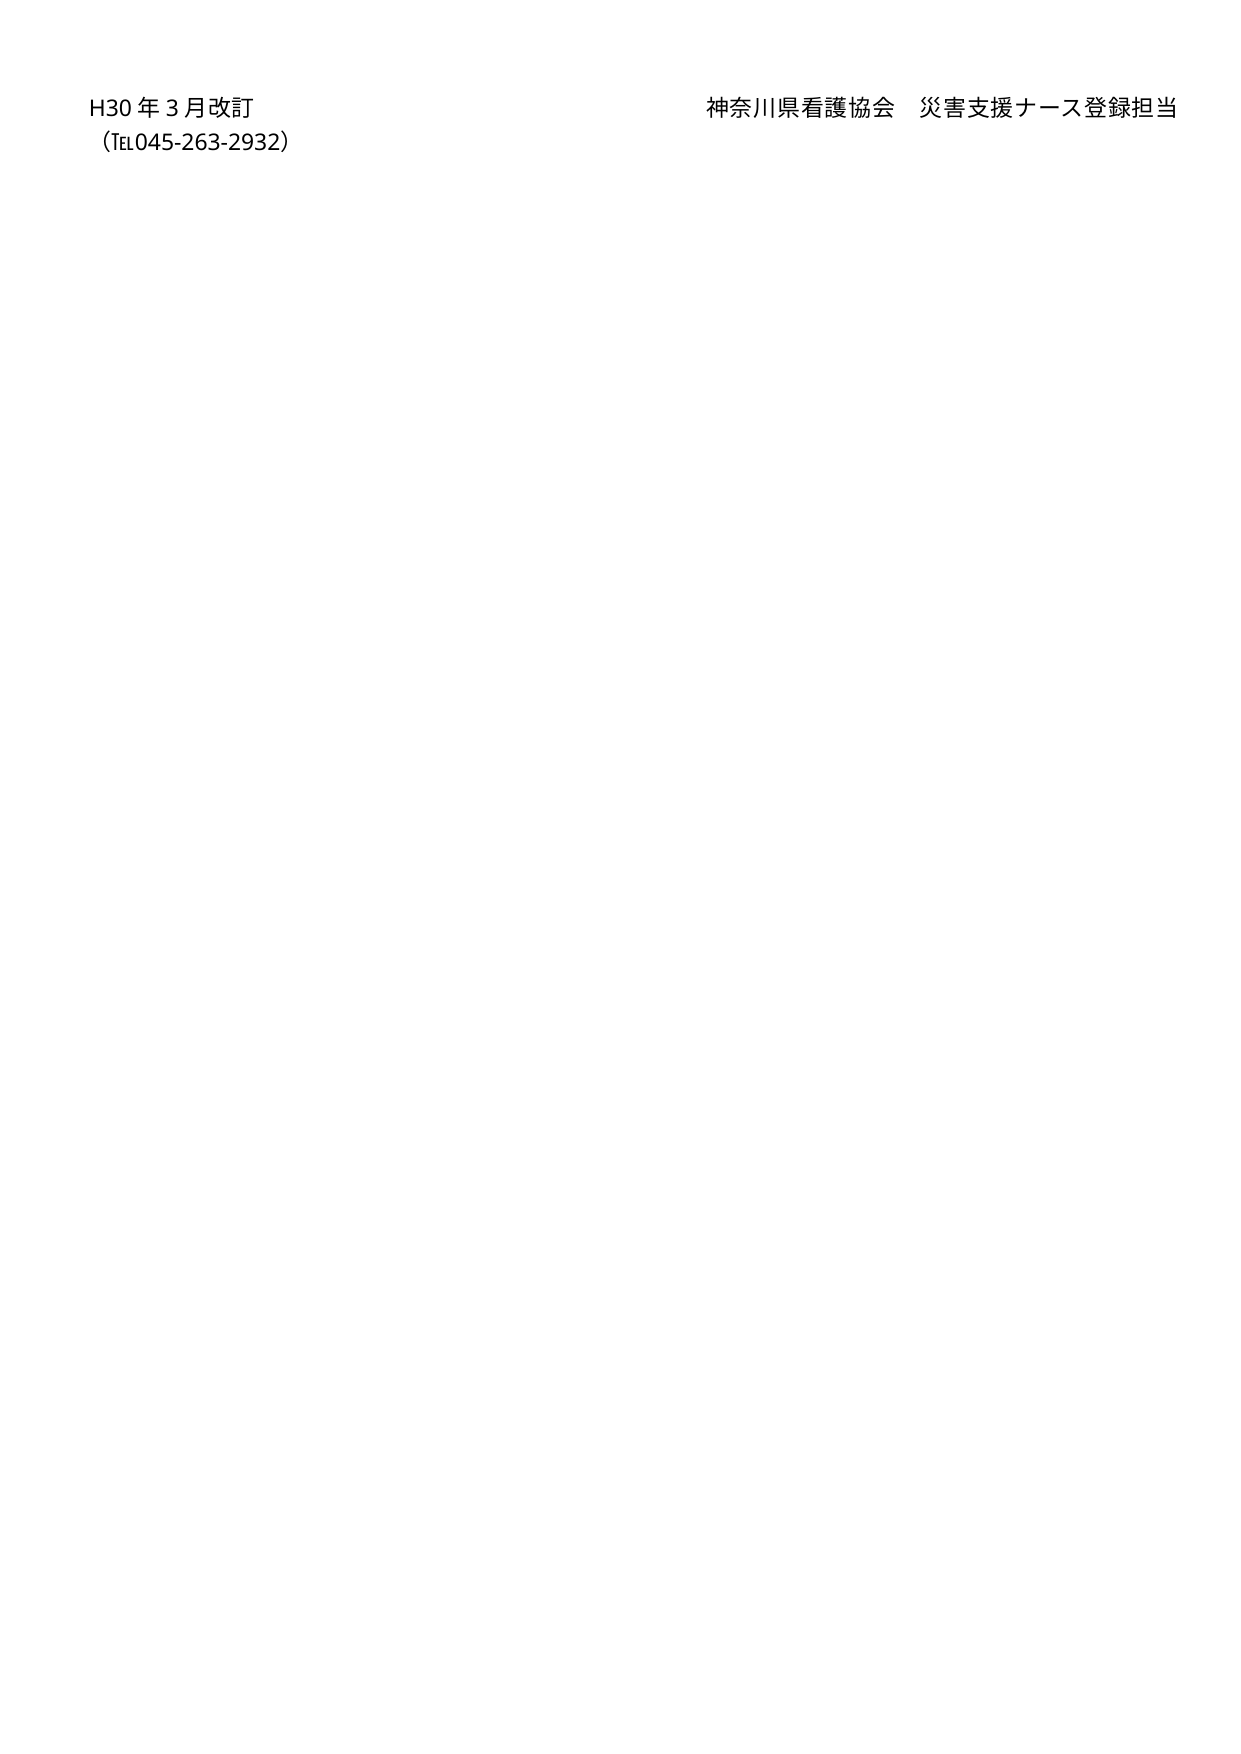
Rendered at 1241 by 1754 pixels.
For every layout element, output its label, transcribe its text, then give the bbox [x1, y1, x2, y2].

text H30年3月改訂 神奈川県看護協会 災害支援ナース登録担当（℡045-263-2932） [89, 90, 1181, 157]
